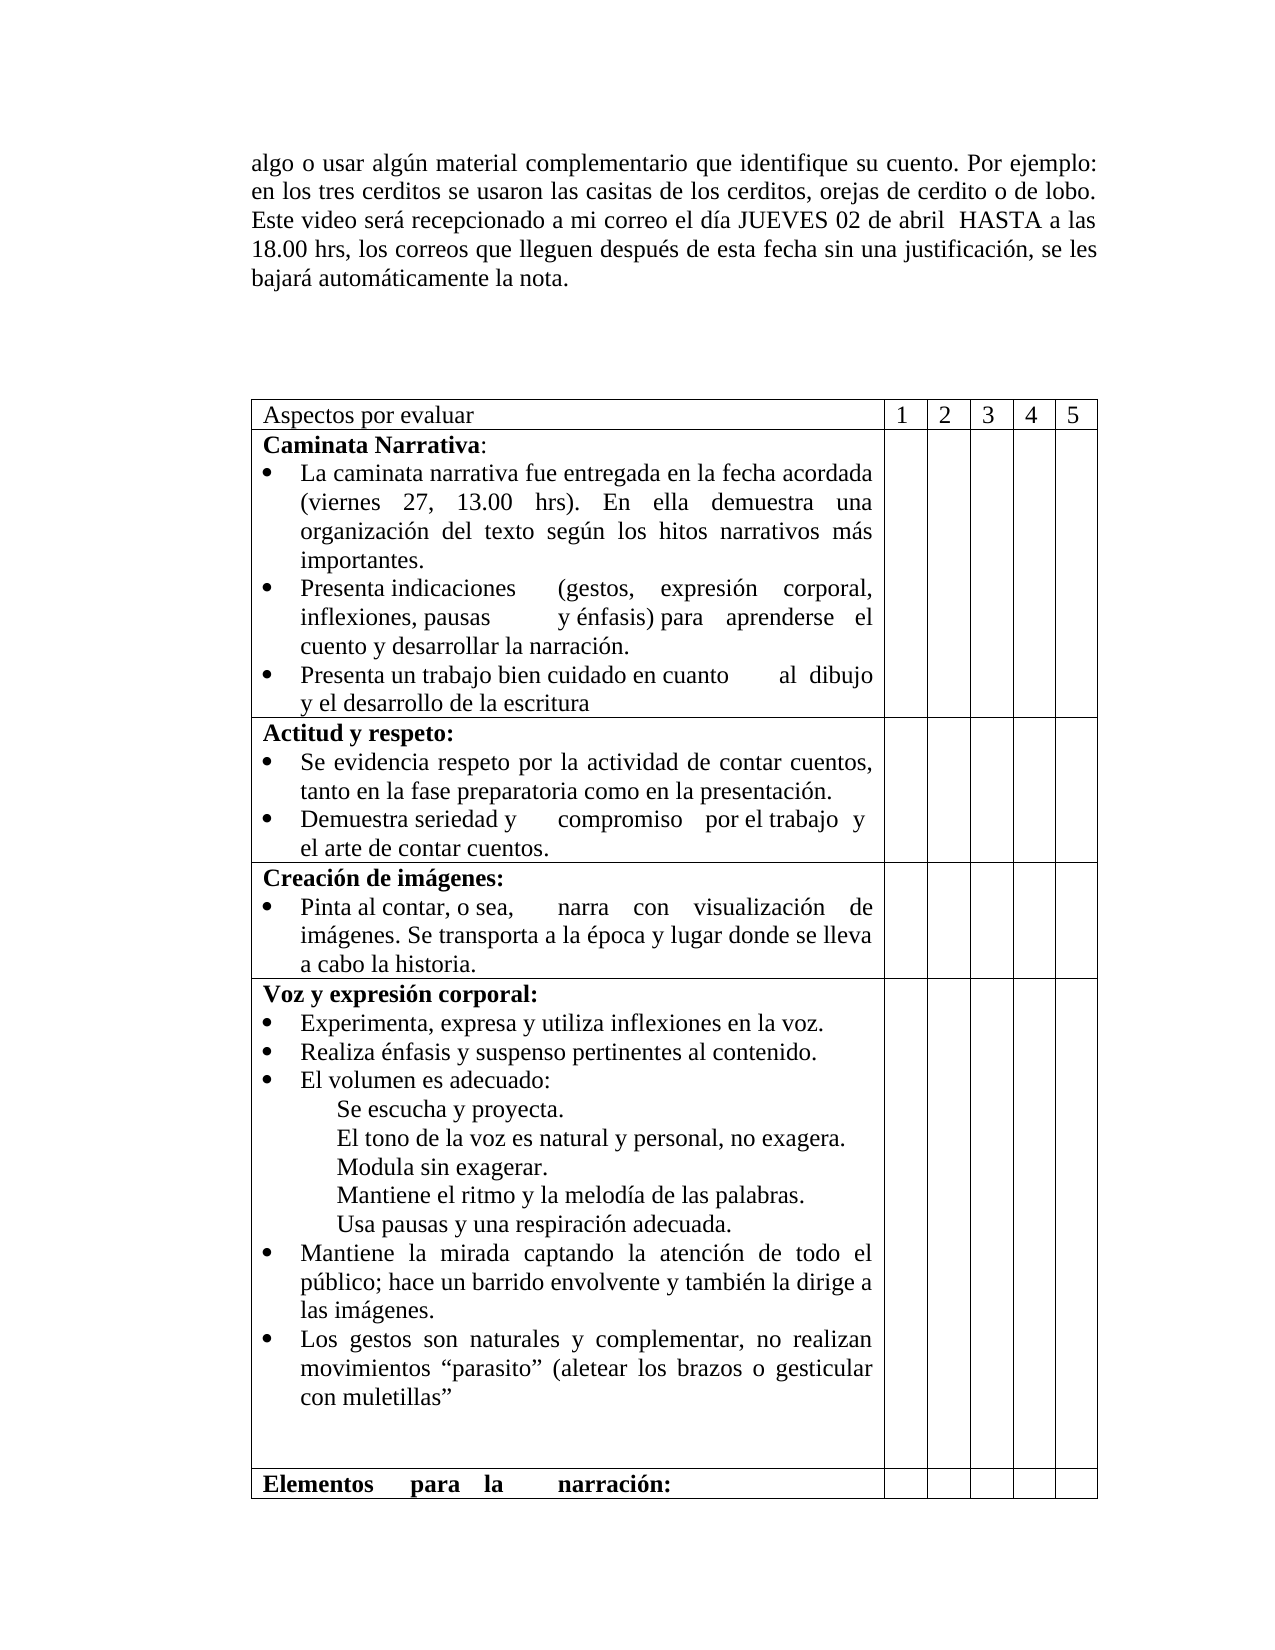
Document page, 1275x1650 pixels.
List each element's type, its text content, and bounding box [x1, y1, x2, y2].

table_cell [885, 863, 927, 978]
table_cell [928, 430, 970, 717]
table_cell [1014, 430, 1055, 717]
table_cell [971, 1469, 1013, 1498]
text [251, 148, 1098, 291]
table_cell [885, 1469, 927, 1498]
table_header 4 [1014, 400, 1055, 429]
table_header Aspectos por evaluar [252, 400, 884, 429]
table_cell [1056, 863, 1097, 978]
table_cell [971, 718, 1013, 862]
table_header 3 [971, 400, 1013, 429]
table_cell [1056, 430, 1097, 717]
table_cell Actitud y respeto: Se evidencia respeto por la actividad de contar cuentos, tanto en la fase preparatoria como en la presentación. Demuestra seriedad y compromiso por el trabajo y el arte de contar cuentos. [252, 718, 884, 862]
table_cell Voz y expresión corporal: Experimenta, expresa y utiliza inflexiones en la voz. Realiza énfasis y suspenso pertinentes al contenido. El volumen es adecuado: Se escucha y proyecta. El tono de la voz es natural y personal, no exagera. Modula sin exagerar. Mantiene el ritmo y la melodía de las palabras. Usa pausas y una respiración adecuada. Mantiene la mirada captando la atención de todo el público; hace un barrido envolvente y también la dirige a las imágenes. Los gestos son naturales y complementar, no realizan movimientos “parasito” (aletear los brazos o gesticular con muletillas” [252, 979, 884, 1468]
table_cell [1014, 979, 1055, 1468]
table_cell [928, 718, 970, 862]
table_cell [928, 979, 970, 1468]
table_cell [885, 718, 927, 862]
table_cell Caminata Narrativa: La caminata narrativa fue entregada en la fecha acordada (viernes 27, 13.00 hrs). En ella demuestra una organización del texto según los hitos narrativos más importantes. Presenta indicaciones (gestos, expresión corporal, inflexiones, pausas y énfasis) para aprenderse el cuento y desarrollar la narración. Presenta un trabajo bien cuidado en cuanto al dibujo y el desarrollo de la escritura [252, 430, 884, 717]
table_cell [1014, 1469, 1055, 1498]
table_cell [928, 1469, 970, 1498]
table_cell [1056, 718, 1097, 862]
table_cell [1056, 1469, 1097, 1498]
table_cell [971, 979, 1013, 1468]
table_header 1 [885, 400, 927, 429]
table_cell [1056, 979, 1097, 1468]
table_header 5 [1056, 400, 1097, 429]
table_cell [252, 1469, 884, 1498]
table_cell [885, 430, 927, 717]
table_cell [971, 430, 1013, 717]
table_cell [885, 979, 927, 1468]
table_cell Creación de imágenes: Pinta al contar, o sea, narra con visualización de imágenes. Se transporta a la época y lugar donde se lleva a cabo la historia. [252, 863, 884, 978]
table_cell [1014, 863, 1055, 978]
table_cell [1014, 718, 1055, 862]
table_cell [928, 863, 970, 978]
table_header 2 [928, 400, 970, 429]
table_cell [971, 863, 1013, 978]
